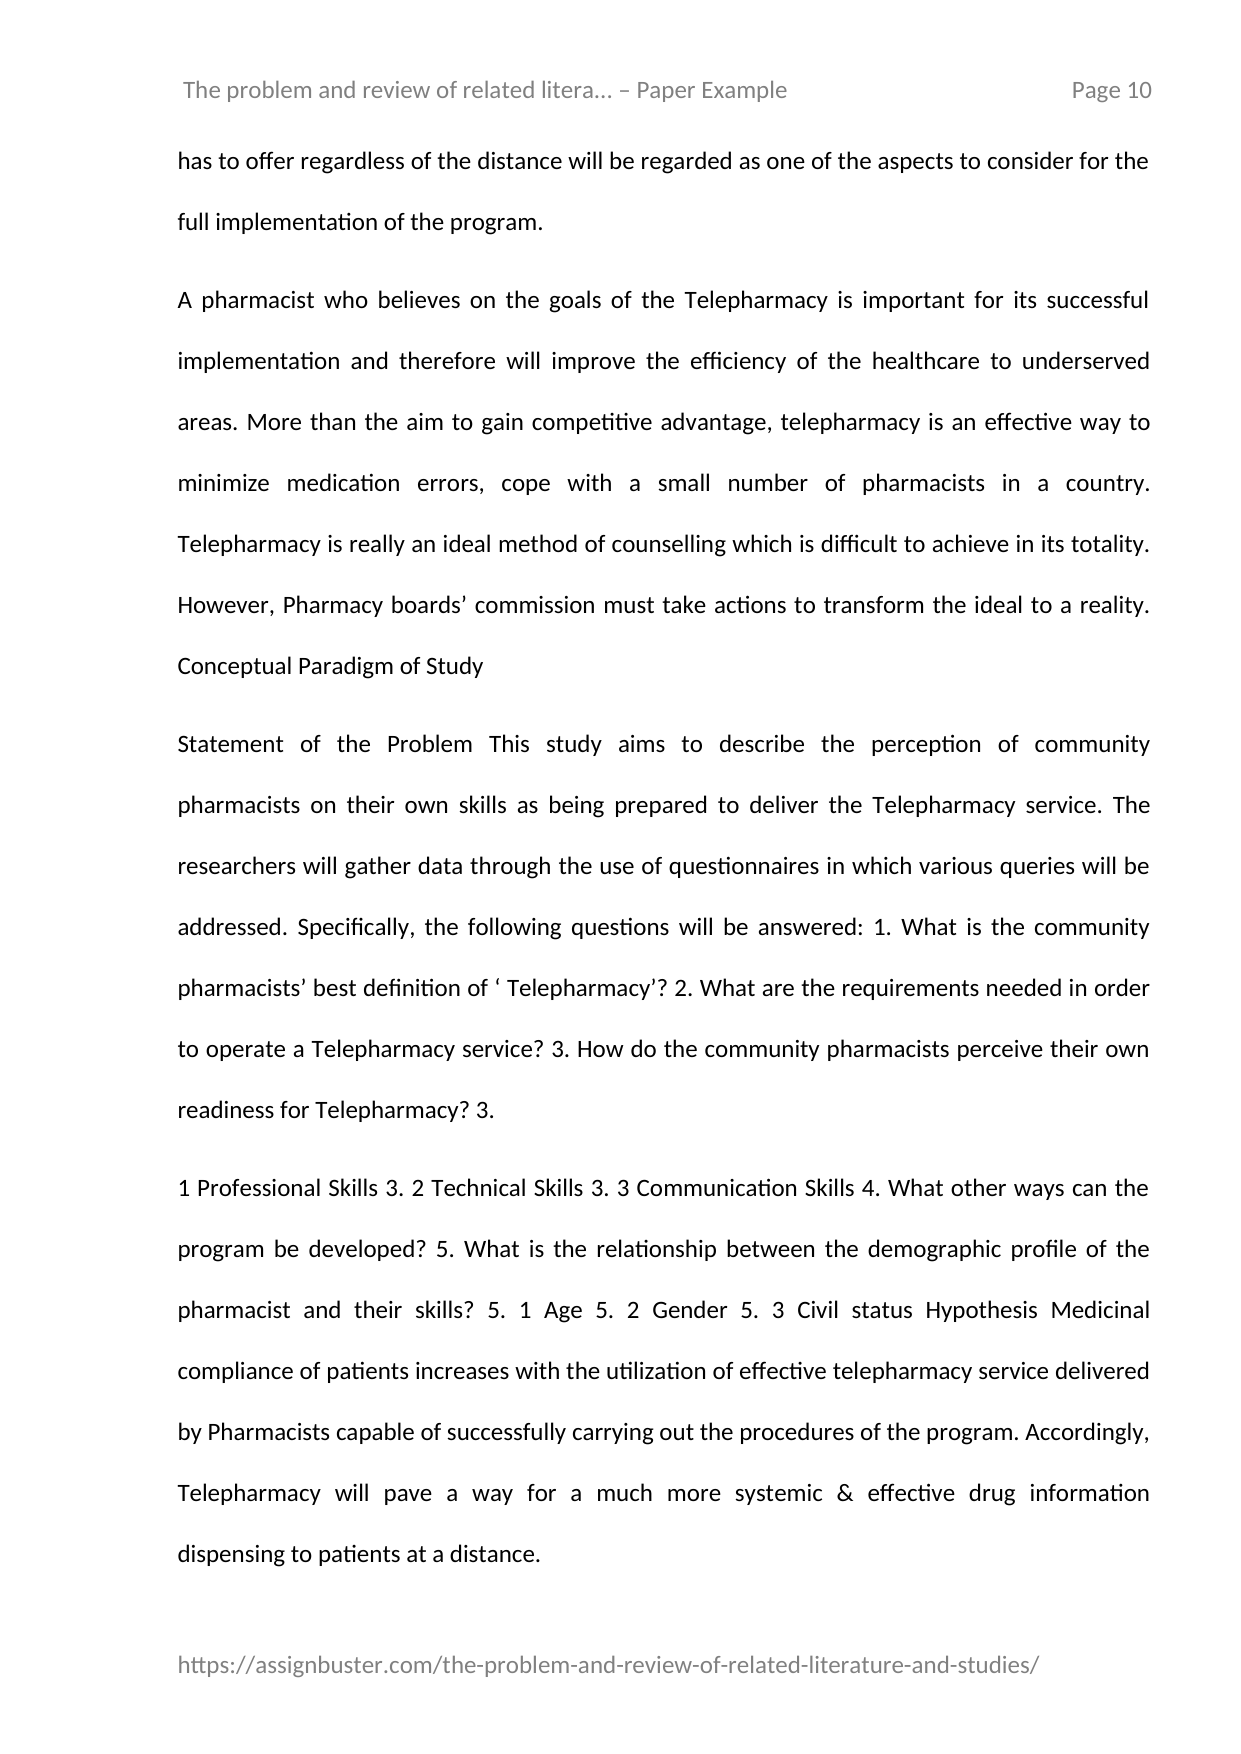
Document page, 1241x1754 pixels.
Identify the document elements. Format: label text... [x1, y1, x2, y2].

text 1 Professional Skills 3. 2 Technical Skills 3. 3 Communication Skills 4. What other ways can the program be developed? 5. What is the relationship between the demographic profile of the pharmacist and their skills? 5. 1 Age 5. 2 Gender 5. 3 Civil status Hypothesis Medicinal compliance of patients increases with the utilization of effective telepharmacy service delivered by Pharmacists capable of successfully carrying out the procedures of the program. Accordingly, Telepharmacy will pave a way for a much more systemic & effective drug information dispensing to patients at a distance. [177, 1172, 1152, 1568]
text Statement of the Problem This study aims to describe the perception of community pharmacists on their own skills as being prepared to deliver the Telepharmacy service. The researchers will gather data through the use of questionnaires in which various queries will be addressed. Specifically, the following questions will be answered: 1. What is the community pharmacists’ best definition of ‘ Telepharmacy’? 2. What are the requirements needed in order to operate a Telepharmacy service? 3. How do the community pharmacists perceive their own readiness for Telepharmacy? 3. [177, 728, 1152, 1124]
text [177, 145, 1152, 237]
text A pharmacist who believes on the goals of the Telepharmacy is important for its successful implementation and therefore will improve the efficiency of the healthcare to underserved areas. More than the aim to gain competitive advantage, telepharmacy is an effective way to minimize medication errors, cope with a small number of pharmacists in a country. Telepharmacy is really an ideal method of counselling which is difficult to achieve in its totality. However, Pharmacy boards’ commission must take actions to transform the ideal to a reality. Conceptual Paradigm of Study [177, 284, 1152, 681]
